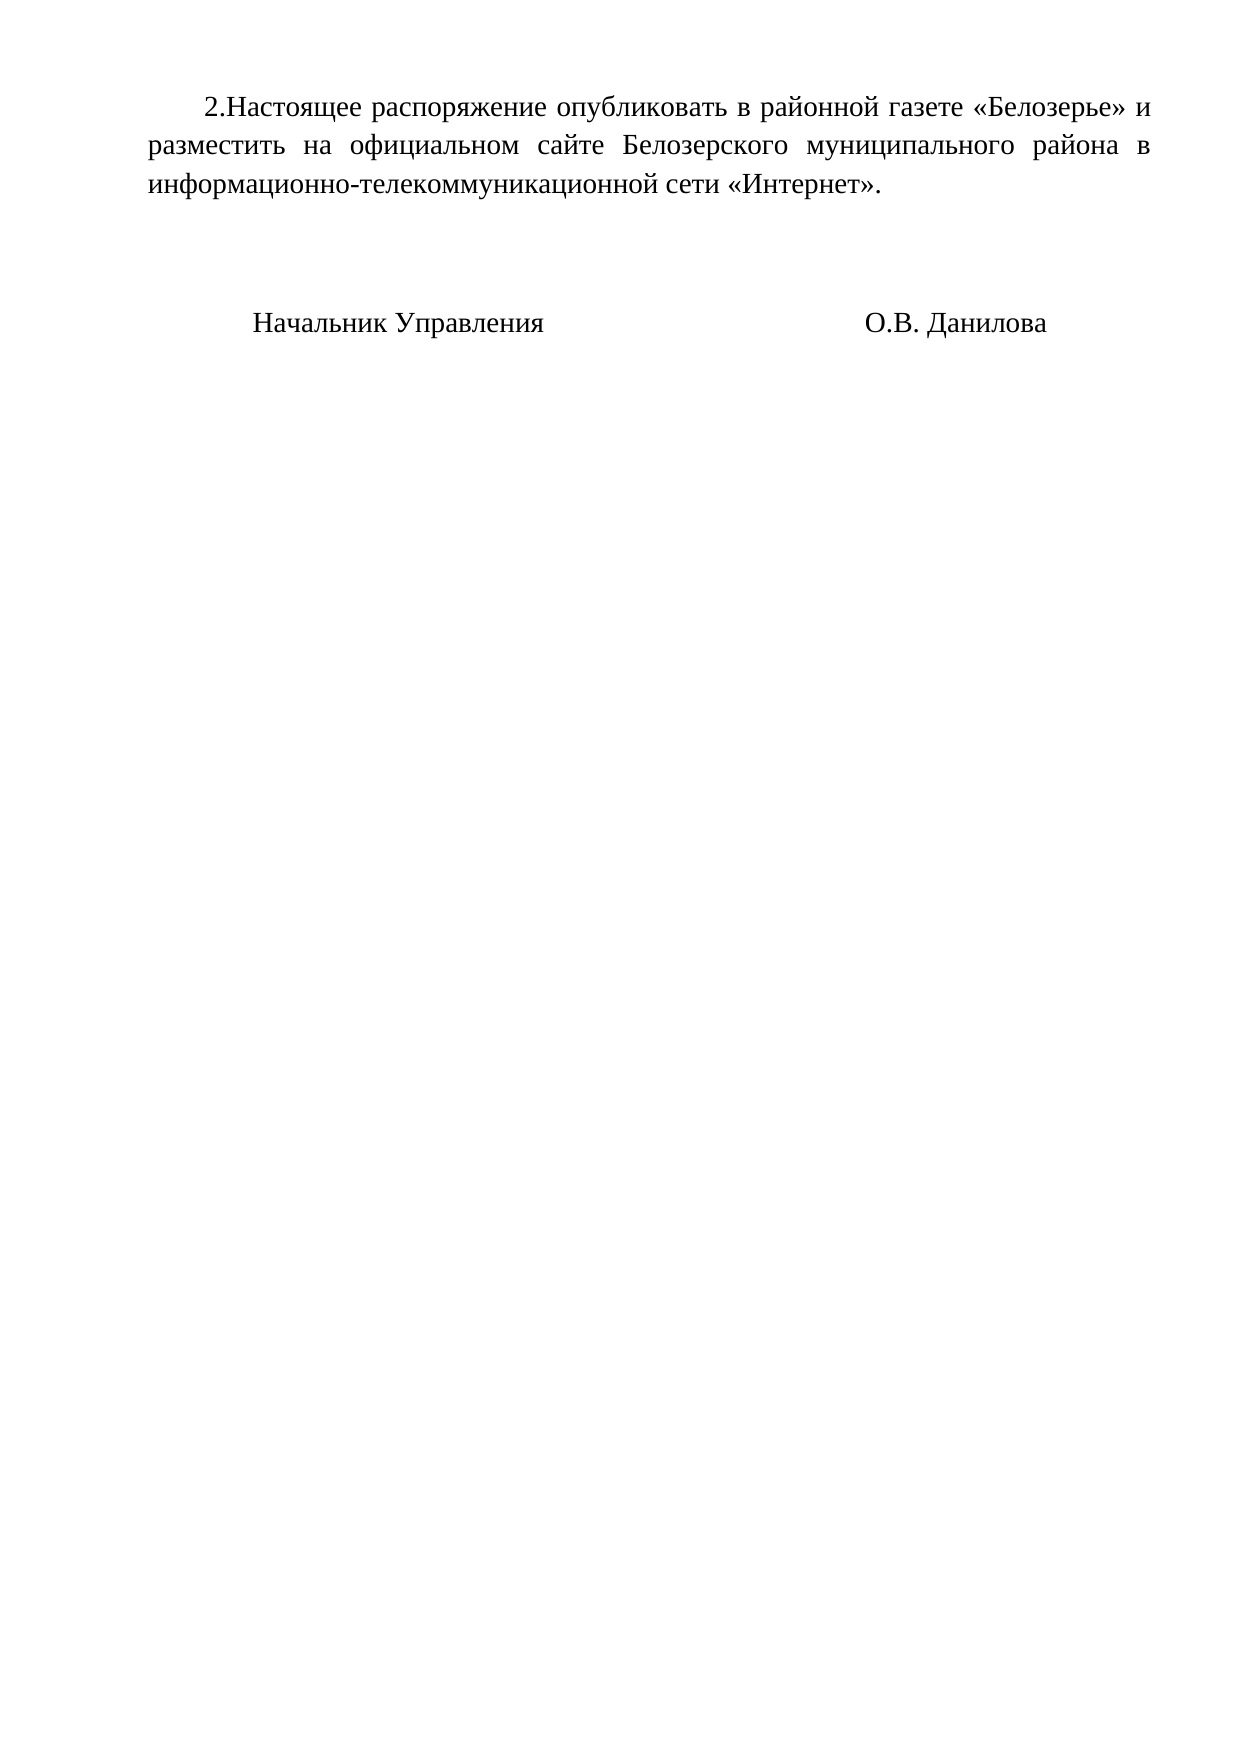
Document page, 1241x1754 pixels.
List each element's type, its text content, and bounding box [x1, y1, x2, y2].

text Начальник Управления О.В. Данилова [148, 305, 1152, 338]
text 2.Настоящее распоряжение опубликовать в районной газете «Белозерье» и разместить на официальном сайте Белозерского муниципального района в информационно-телекоммуникационной сети «Интернет». [148, 89, 1152, 199]
